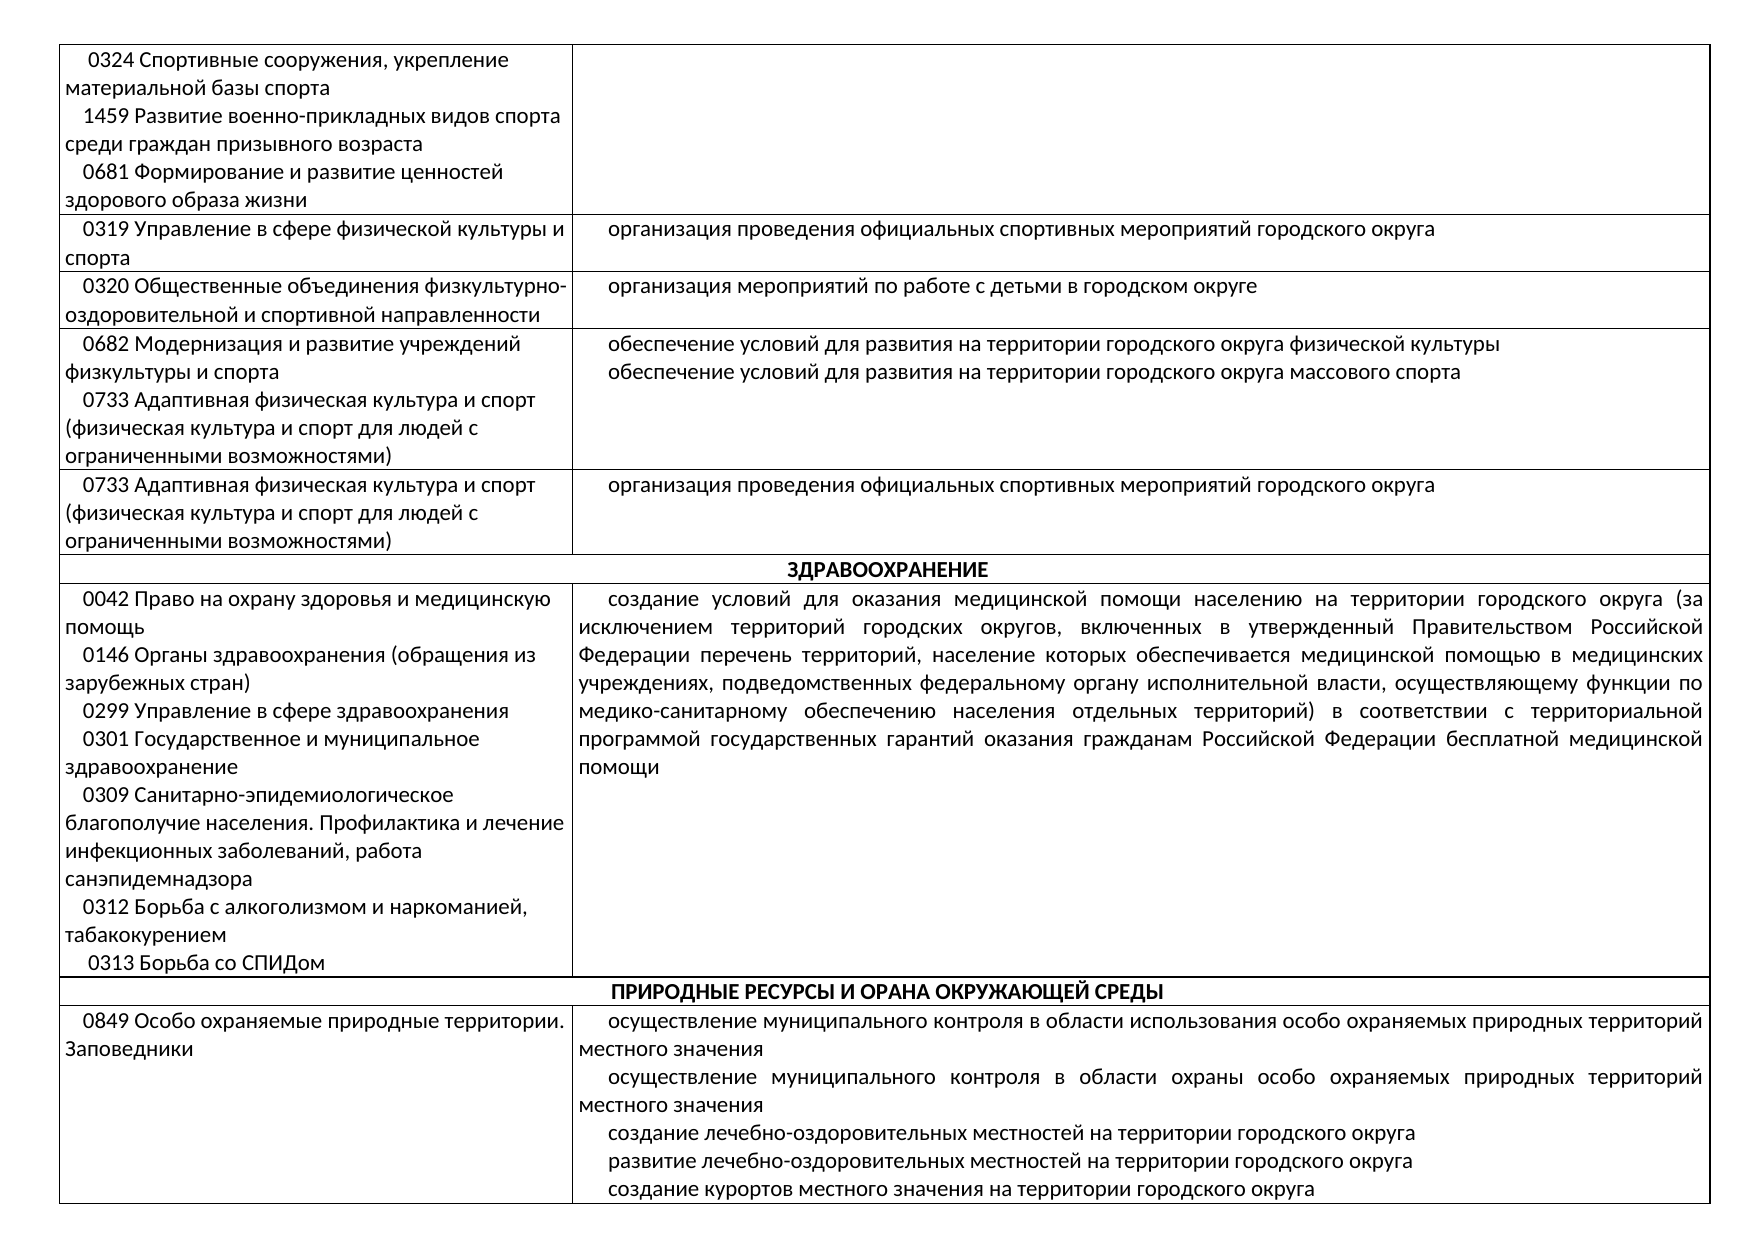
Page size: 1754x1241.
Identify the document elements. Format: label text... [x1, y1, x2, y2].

table_cell 0733 Адаптивная физическая культура и спорт (физическая культура и спорт для людей с ограниченными возможностями) [60, 470, 572, 554]
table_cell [60, 45, 572, 213]
table_cell 0320 Общественные объединения физкультурно-оздоровительной и спортивной направленности [60, 272, 572, 328]
table_cell ПРИРОДНЫЕ РЕСУРСЫ И ОРАНА ОКРУЖАЮЩЕЙ СРЕДЫ [60, 978, 1709, 1005]
table_cell организация проведения официальных спортивных мероприятий городского округа [573, 470, 1709, 554]
table_cell обеспечение условий для развития на территории городского округа физической культуры обеспечение условий для развития на территории городского округа массового спорта [573, 329, 1709, 469]
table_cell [573, 1006, 1709, 1203]
table_cell организация мероприятий по работе с детьми в городском округе [573, 272, 1709, 328]
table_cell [60, 1006, 572, 1203]
table_cell 0319 Управление в сфере физической культуры и спорта [60, 215, 572, 271]
table_cell 0042 Право на охрану здоровья и медицинскую помощь 0146 Органы здравоохранения (обращения из зарубежных стран) 0299 Управление в сфере здравоохранения 0301 Государственное и муниципальное здравоохранение 0309 Санитарно-эпидемиологическое благополучие населения. Профилактика и лечение инфекционных заболеваний, работа санэпидемнадзора 0312 Борьба с алкоголизмом и наркоманией, табакокурением 0313 Борьба со СПИДом [60, 584, 572, 976]
table_cell 0682 Модернизация и развитие учреждений физкультуры и спорта 0733 Адаптивная физическая культура и спорт (физическая культура и спорт для людей с ограниченными возможностями) [60, 329, 572, 469]
table_cell организация проведения официальных спортивных мероприятий городского округа [573, 215, 1709, 271]
table_cell создание условий для оказания медицинской помощи населению на территории городского округа (за исключением территорий городских округов, включенных в утвержденный Правительством Российской Федерации перечень территорий, население которых обеспечивается медицинской помощью в медицинских учреждениях, подведомственных федеральному органу исполнительной власти, осуществляющему функции по медико-санитарному обеспечению населения отдельных территорий) в соответствии с территориальной программой государственных гарантий оказания гражданам Российской Федерации бесплатной медицинской помощи [573, 584, 1709, 976]
table_cell ЗДРАВООХРАНЕНИЕ [60, 555, 1709, 583]
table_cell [573, 45, 1709, 213]
